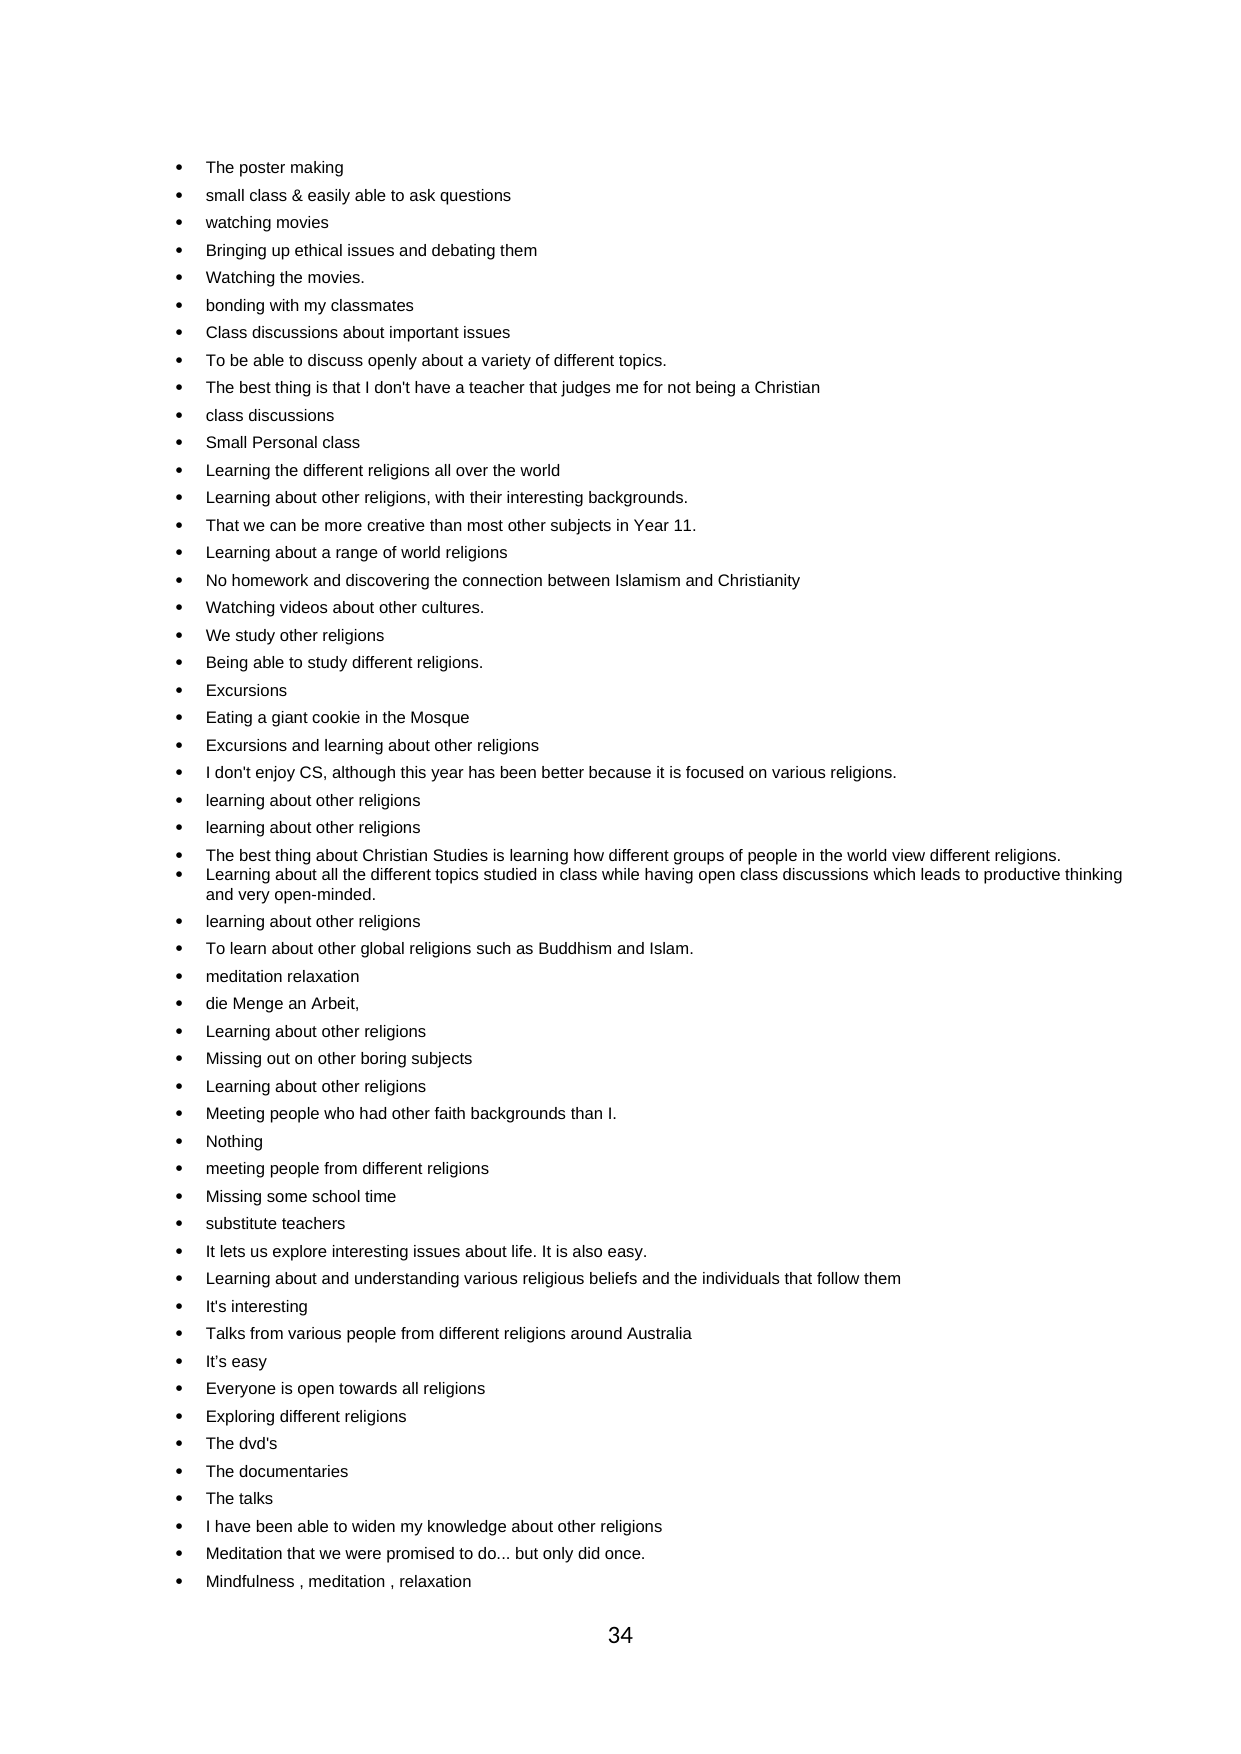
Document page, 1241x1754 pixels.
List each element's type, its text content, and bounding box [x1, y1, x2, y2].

table_cell Everyone is open towards all religions [160, 1371, 1137, 1398]
table_cell Learning about other religions, with their interesting backgrounds. [160, 480, 1137, 507]
table_cell Exploring different religions [160, 1399, 1137, 1426]
table_cell The best thing about Christian Studies is learning how different groups of people in the world view different religions. [160, 838, 1137, 865]
table_cell Bringing up ethical issues and debating them [160, 233, 1137, 260]
table_cell The best thing is that I don't have a teacher that judges me for not being a Christian [160, 370, 1137, 397]
table_cell The talks [160, 1481, 1137, 1508]
table_cell Being able to study different religions. [160, 645, 1137, 672]
table_cell learning about other religions [160, 810, 1137, 837]
table_cell Learning about all the different topics studied in class while having open class discussions which leads to productive thinking and very open-minded. [160, 865, 1137, 903]
table_cell I don't enjoy CS, although this year has been better because it is focused on various religions. [160, 755, 1137, 782]
table_cell Learning about other religions [160, 1014, 1137, 1041]
table_cell class discussions [160, 398, 1137, 425]
table_cell The documentaries [160, 1454, 1137, 1481]
table_cell Watching the movies. [160, 260, 1137, 287]
table_cell Learning about and understanding various religious beliefs and the individuals that follow them [160, 1261, 1137, 1288]
table_cell I have been able to widen my knowledge about other religions [160, 1509, 1137, 1536]
table_cell die Menge an Arbeit, [160, 986, 1137, 1013]
table_cell Meeting people who had other faith backgrounds than I. [160, 1096, 1137, 1123]
table_cell Small Personal class [160, 425, 1137, 452]
table_cell Learning about other religions [160, 1069, 1137, 1096]
table_cell The dvd's [160, 1426, 1137, 1453]
table_cell meditation relaxation [160, 959, 1137, 986]
table_cell learning about other religions [160, 783, 1137, 810]
table_cell Mindfulness , meditation , relaxation [160, 1564, 1137, 1591]
table_cell Excursions and learning about other religions [160, 728, 1137, 755]
table_cell Watching videos about other cultures. [160, 590, 1137, 617]
table_cell bonding with my classmates [160, 288, 1137, 315]
table_cell Talks from various people from different religions around Australia [160, 1316, 1137, 1343]
table_cell Eating a giant cookie in the Mosque [160, 700, 1137, 727]
table_cell substitute teachers [160, 1206, 1137, 1233]
table_cell No homework and discovering the connection between Islamism and Christianity [160, 563, 1137, 590]
table_cell Meditation that we were promised to do... but only did once. [160, 1536, 1137, 1563]
table_cell To learn about other global religions such as Buddhism and Islam. [160, 931, 1137, 958]
table_cell learning about other religions [160, 904, 1137, 931]
table_cell Missing out on other boring subjects [160, 1041, 1137, 1068]
table_cell meeting people from different religions [160, 1151, 1137, 1178]
table_cell It’s easy [160, 1344, 1137, 1371]
table_cell Excursions [160, 673, 1137, 700]
table_cell small class & easily able to ask questions [160, 178, 1137, 205]
table_cell It's interesting [160, 1289, 1137, 1316]
table_cell Class discussions about important issues [160, 315, 1137, 342]
table_cell watching movies [160, 205, 1137, 232]
table_cell Learning the different religions all over the world [160, 453, 1137, 480]
table_cell Missing some school time [160, 1179, 1137, 1206]
table_cell The poster making [160, 150, 1137, 177]
table_cell We study other religions [160, 618, 1137, 645]
table_cell To be able to discuss openly about a variety of different topics. [160, 343, 1137, 370]
table_cell Learning about a range of world religions [160, 535, 1137, 562]
table_cell It lets us explore interesting issues about life. It is also easy. [160, 1234, 1137, 1261]
table_cell Nothing [160, 1124, 1137, 1151]
table_cell That we can be more creative than most other subjects in Year 11. [160, 508, 1137, 535]
